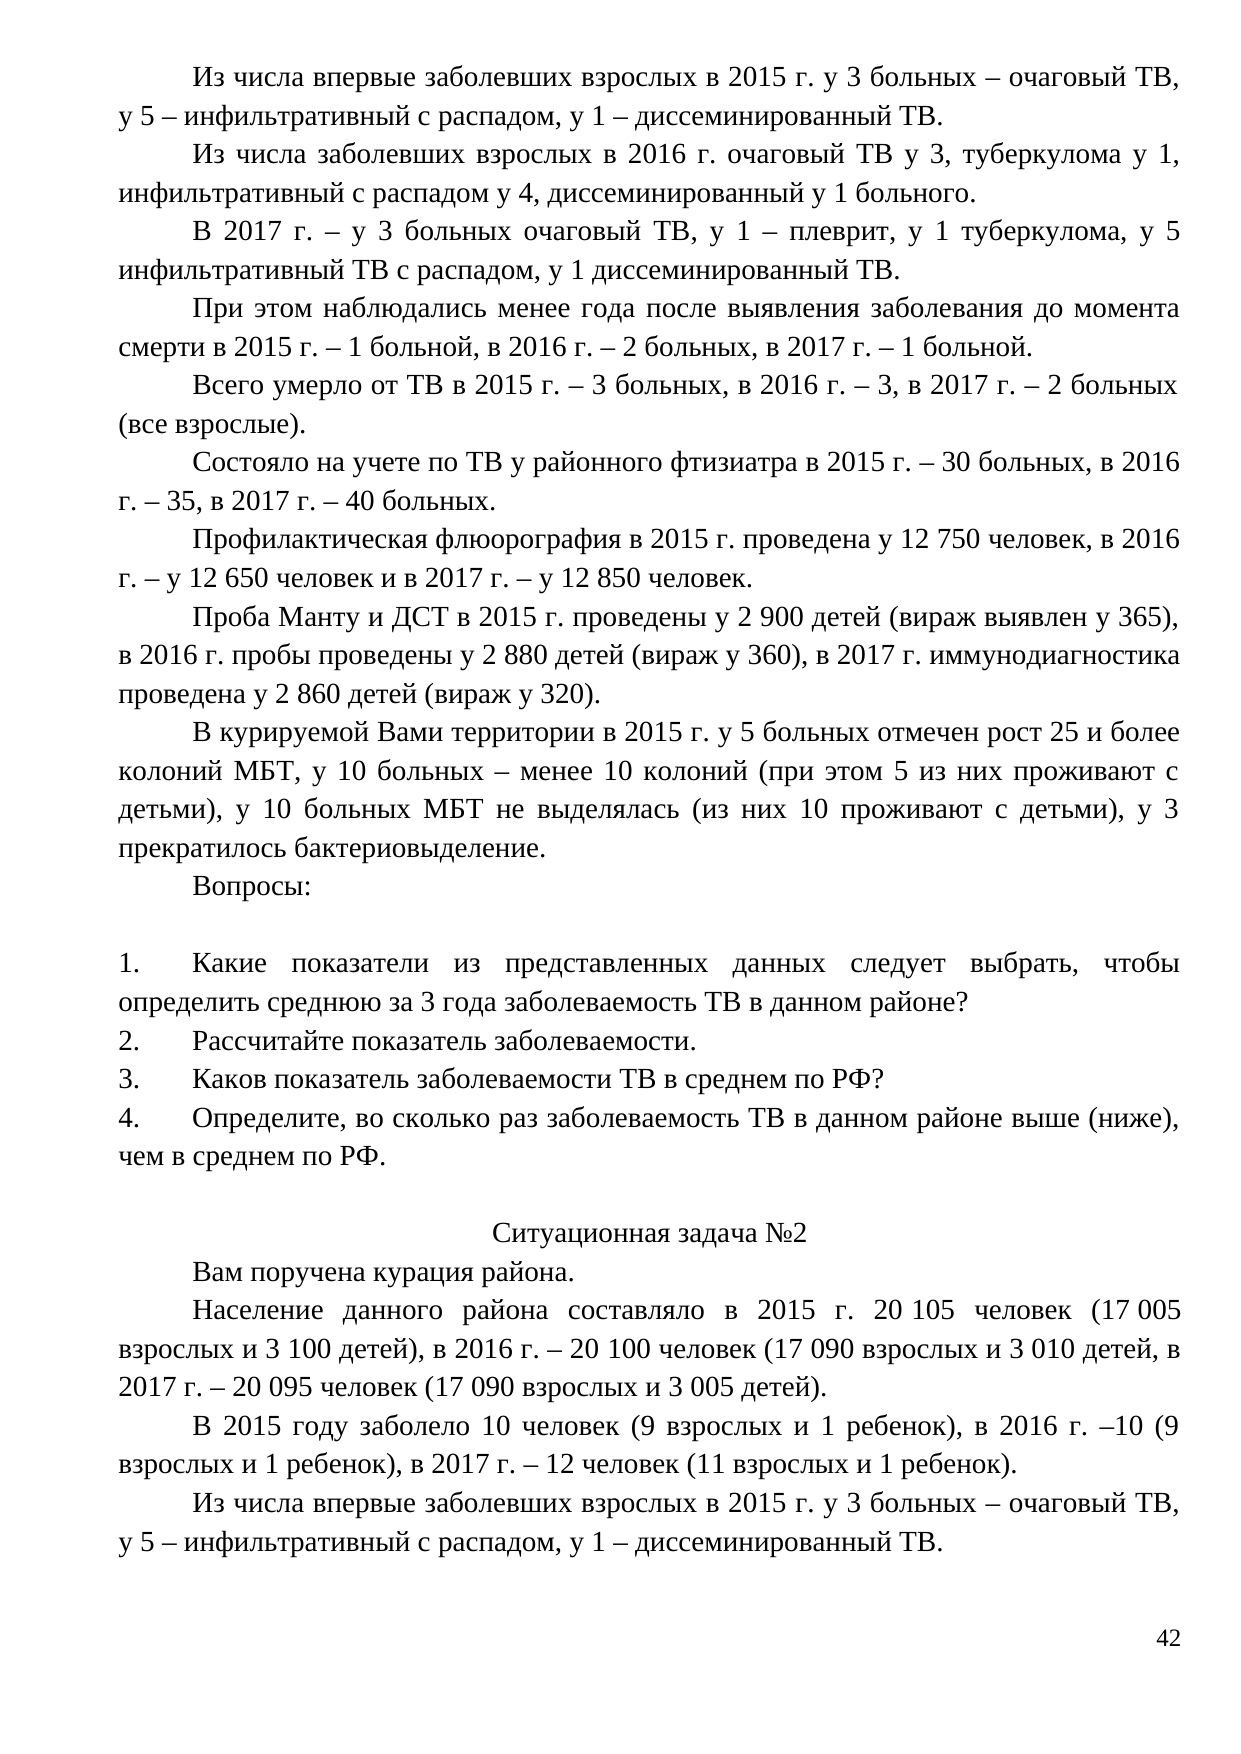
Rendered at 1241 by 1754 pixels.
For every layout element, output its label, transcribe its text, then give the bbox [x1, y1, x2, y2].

list Состояло на учете по ТВ у районного фтизиатра в 2015 г. – 30 больных, в 2016 г. – 35, в 2017 г. – 40 больных. [118, 444, 1181, 517]
list Из числа впервые заболевших взрослых в 2015 г. у 3 больных – очаговый ТВ, у 5 – инфильтративный с распадом, у 1 – диссеминированный ТВ. [118, 59, 1181, 131]
list При этом наблюдались менее года после выявления заболевания до момента смерти в 2015 г. – 1 больной, в 2016 г. – 2 больных, в 2017 г. – 1 больной. [118, 290, 1181, 362]
text Население данного района составляло в 2015 г. 20 105 человек (17 005 взрослых и 3 100 детей), в 2016 г. – 20 100 человек (17 090 взрослых и 3 010 детей, в 2017 г. – 20 095 человек (17 090 взрослых и 3 005 детей). [118, 1292, 1181, 1403]
list Всего умерло от ТВ в 2015 г. – 3 больных, в 2016 г. – 3, в 2017 г. – 2 больных (все взрослые). [118, 367, 1181, 439]
list Профилактическая флюорография в 2015 г. проведена у 12 750 человек, в 2016 г. – у 12 650 человек и в 2017 г. – у 12 850 человек. [118, 522, 1181, 594]
list Рассчитайте показатель заболеваемости. [118, 1023, 1181, 1056]
list Вопросы: [118, 868, 1181, 902]
list В курируемой Вами территории в 2015 г. у 5 больных отмечен рост 25 и более колоний МБТ, у 10 больных – менее 10 колоний (при этом 5 из них проживают с детьми), у 10 больных МБТ не выделялась (из них 10 проживают с детьми), у 3 прекратилось бактериовыделение. [118, 714, 1181, 863]
list В 2017 г. – у 3 больных очаговый ТВ, у 1 – плеврит, у 1 туберкулома, у 5 инфильтративный ТВ с распадом, у 1 диссеминированный ТВ. [118, 213, 1181, 285]
list Каков показатель заболеваемости ТВ в среднем по РФ? [118, 1061, 1181, 1095]
text В 2015 году заболело 10 человек (9 взрослых и 1 ребенок), в 2016 г. –10 (9 взрослых и 1 ребенок), в 2017 г. – 12 человек (11 взрослых и 1 ребенок). [118, 1408, 1181, 1480]
list Проба Манту и ДСТ в 2015 г. проведены у 2 900 детей (вираж выявлен у 365), в 2016 г. пробы проведены у 2 880 детей (вираж у 360), в 2017 г. иммунодиагностика проведена у 2 860 детей (вираж у 320). [118, 599, 1181, 709]
text Вам поручена курация района. [118, 1254, 1181, 1287]
list Определите, во сколько раз заболеваемость ТВ в данном районе выше (ниже), чем в среднем по РФ. [118, 1100, 1181, 1172]
text Из числа впервые заболевших взрослых в 2015 г. у 3 больных – очаговый ТВ, у 5 – инфильтративный с распадом, у 1 – диссеминированный ТВ. [118, 1485, 1181, 1557]
list Из числа заболевших взрослых в 2016 г. очаговый ТВ у 3, туберкулома у 1, инфильтративный с распадом у 4, диссеминированный у 1 больного. [118, 136, 1181, 208]
list Какие показатели из представленных данных следует выбрать, чтобы определить среднюю за 3 года заболеваемость ТВ в данном районе? [118, 946, 1181, 1018]
list Ситуационная задача №2 [118, 1215, 1181, 1249]
